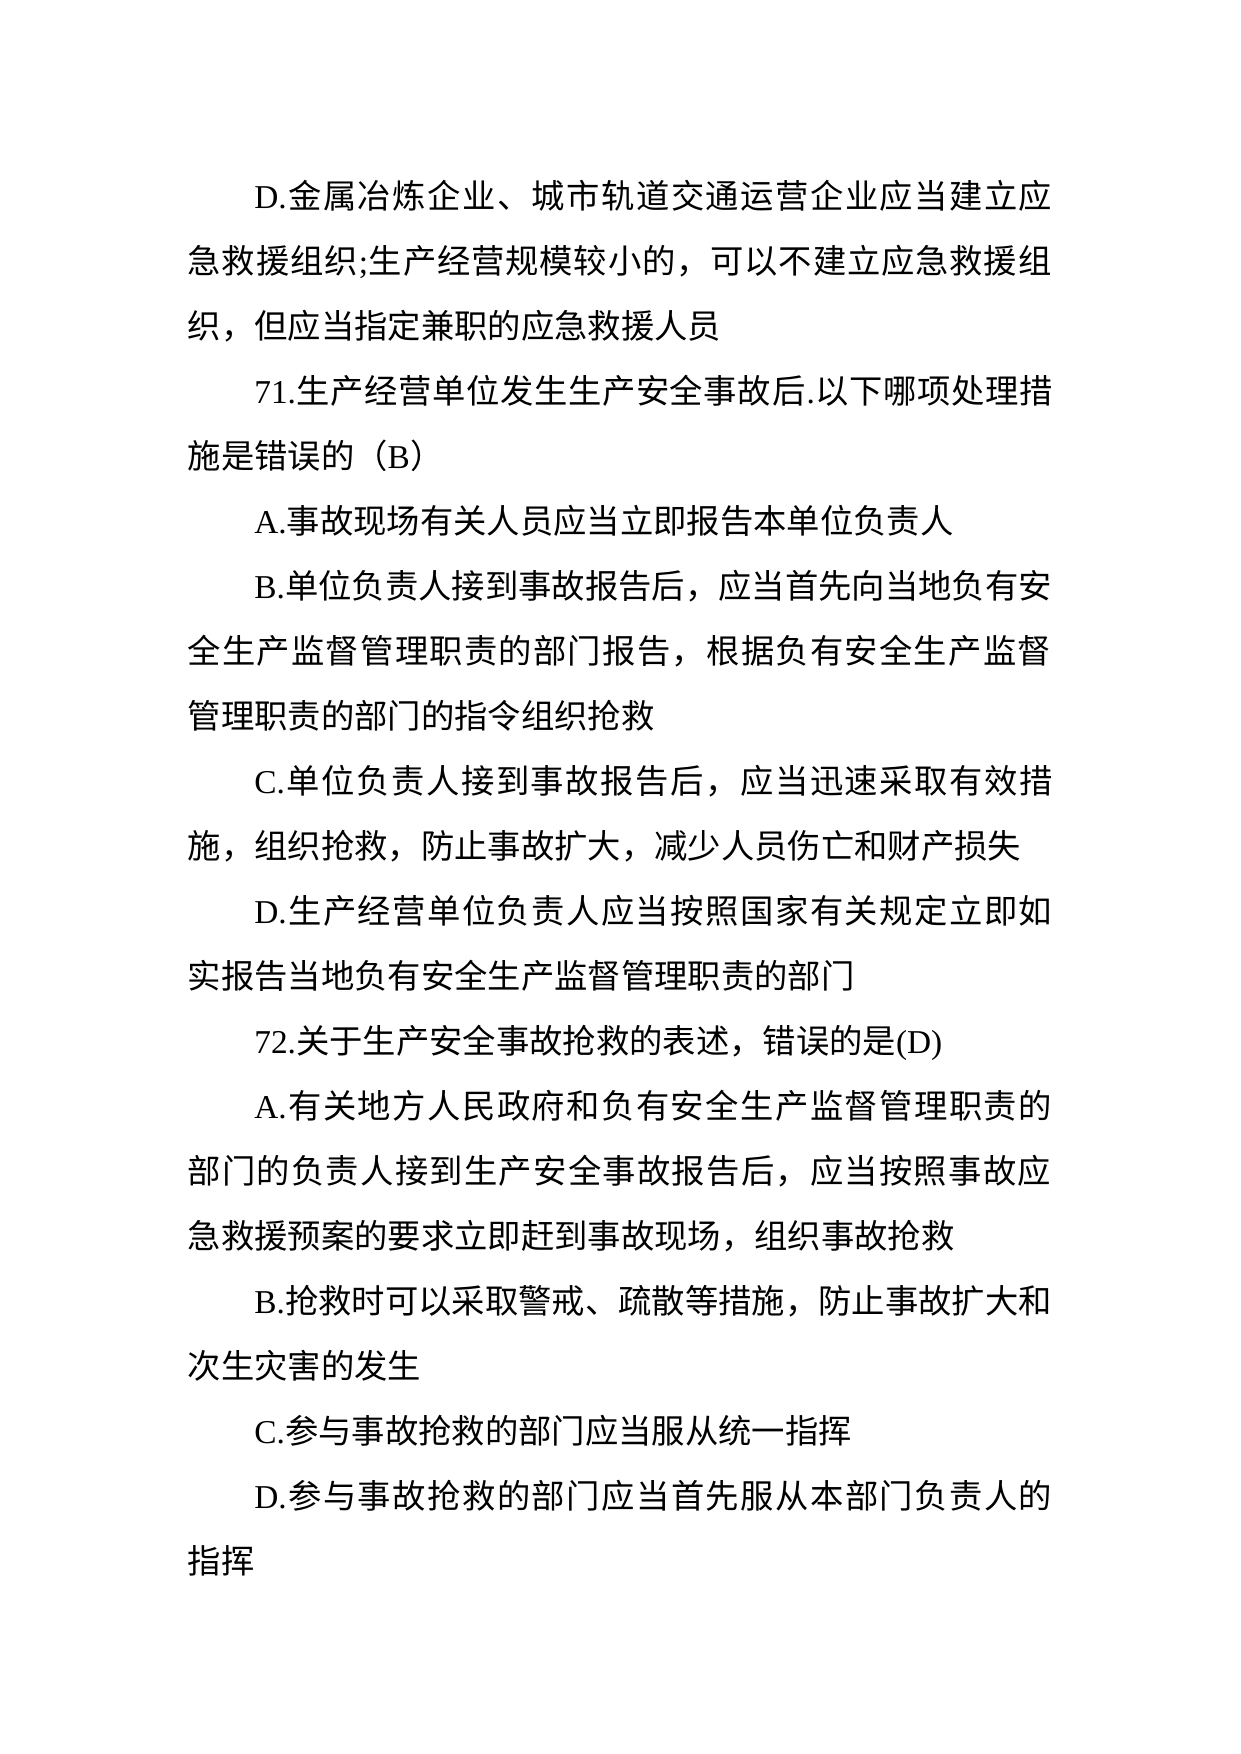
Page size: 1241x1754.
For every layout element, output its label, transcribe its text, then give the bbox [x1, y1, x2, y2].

text C.参与事故抢救的部门应当服从统一指挥 [187, 1397, 1053, 1462]
text B.单位负责人接到事故报告后，应当首先向当地负有安全生产监督管理职责的部门报告，根据负有安全生产监督管理职责的部门的指令组织抢救 [187, 552, 1053, 747]
text A.有关地方人民政府和负有安全生产监督管理职责的部门的负责人接到生产安全事故报告后，应当按照事故应急救援预案的要求立即赶到事故现场，组织事故抢救 [187, 1072, 1053, 1267]
text D.生产经营单位负责人应当按照国家有关规定立即如实报告当地负有安全生产监督管理职责的部门 [187, 877, 1053, 1007]
text B.抢救时可以采取警戒、疏散等措施，防止事故扩大和次生灾害的发生 [187, 1267, 1053, 1397]
text D.参与事故抢救的部门应当首先服从本部门负责人的指挥 [187, 1462, 1053, 1592]
text C.单位负责人接到事故报告后，应当迅速采取有效措施，组织抢救，防止事故扩大，减少人员伤亡和财产损失 [187, 747, 1053, 877]
text D.金属冶炼企业、城市轨道交通运营企业应当建立应急救援组织;生产经营规模较小的，可以不建立应急救援组织，但应当指定兼职的应急救援人员 [187, 162, 1053, 357]
text 71.生产经营单位发生生产安全事故后.以下哪项处理措施是错误的（B） [187, 357, 1053, 487]
text A.事故现场有关人员应当立即报告本单位负责人 [187, 487, 1053, 552]
text 72.关于生产安全事故抢救的表述，错误的是(D) [187, 1007, 1053, 1072]
